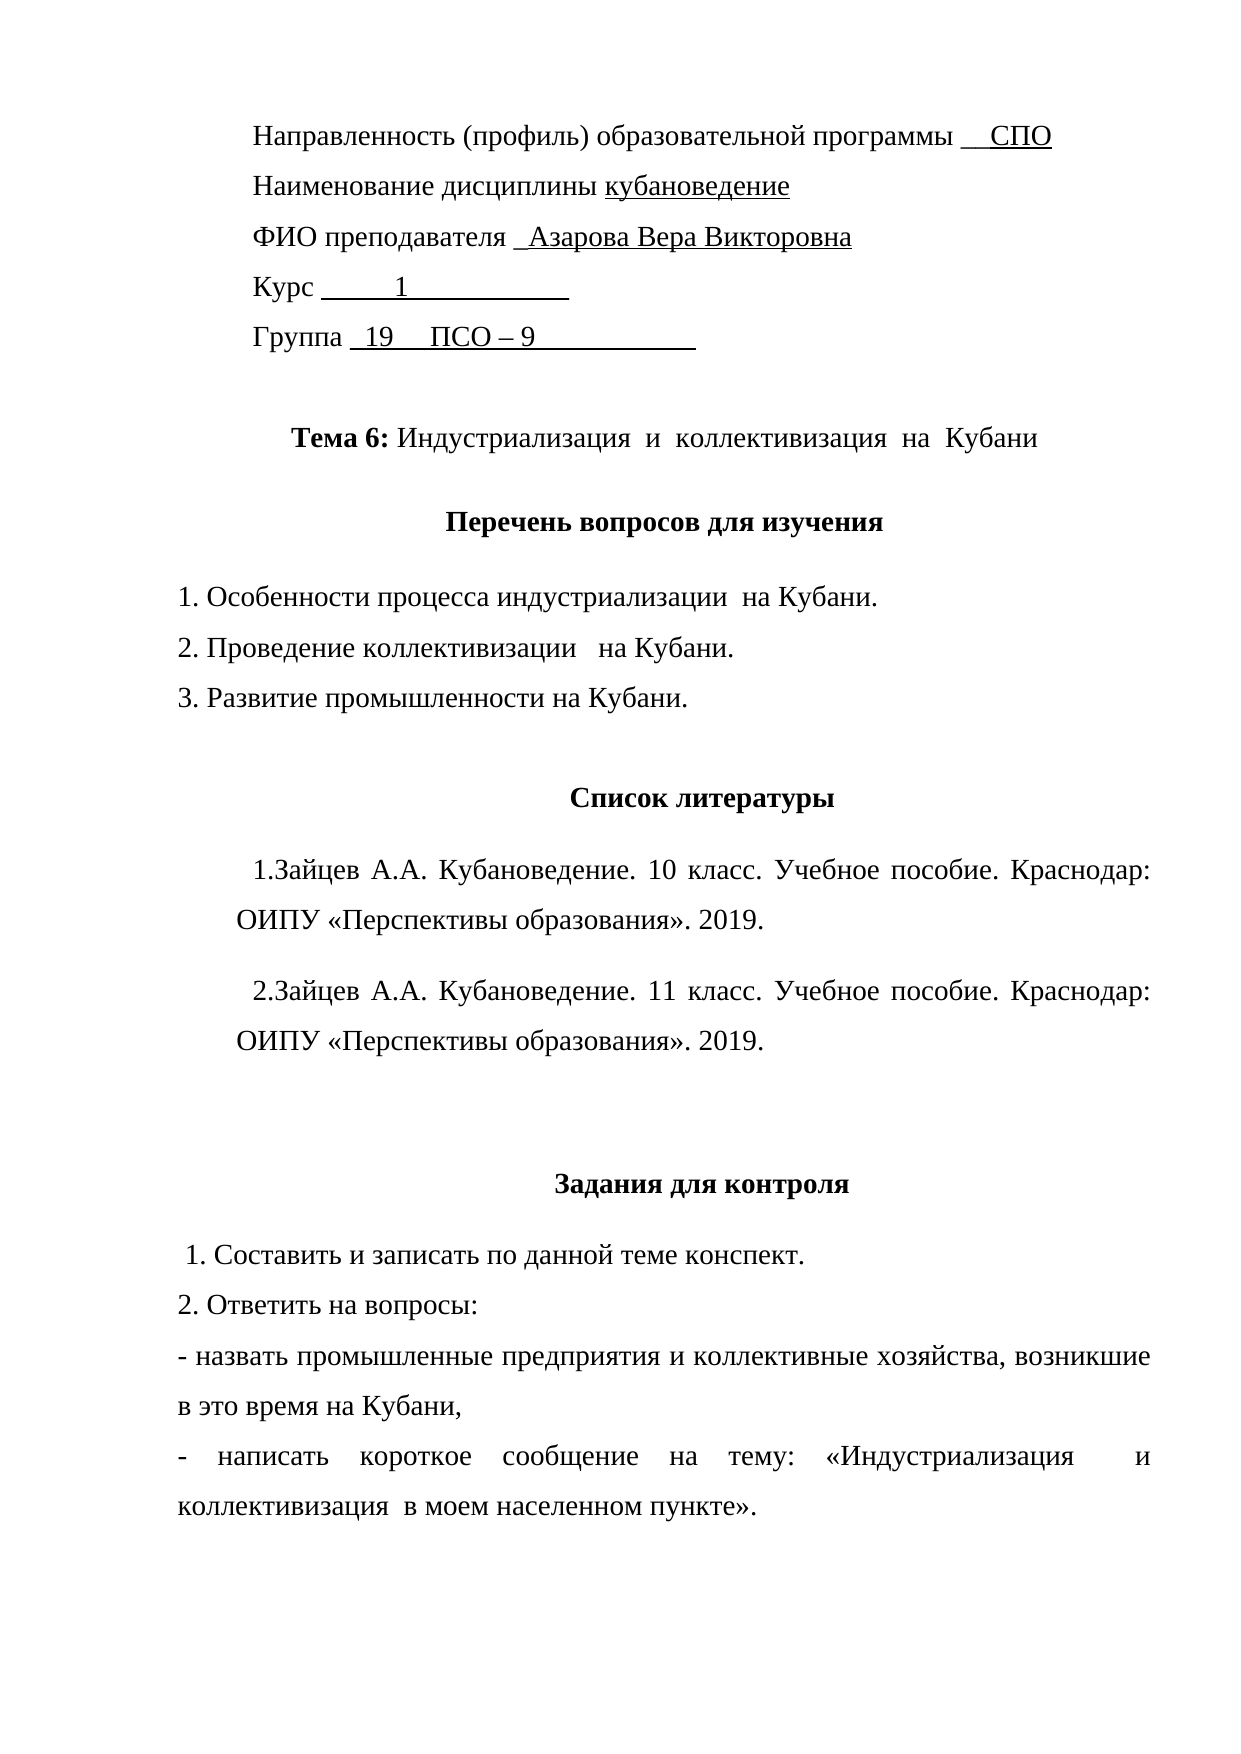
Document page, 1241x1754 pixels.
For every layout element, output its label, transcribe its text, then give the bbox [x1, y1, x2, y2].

text Группа _19 __ПСО – 9___________ [177, 319, 1152, 353]
text 2.Зайцев А.А. Кубановедение. 11 класс. Учебное пособие. Краснодар: ОИПУ «Перспективы образования». 2019. [236, 973, 1152, 1057]
text 1.Зайцев А.А. Кубановедение. 10 класс. Учебное пособие. Краснодар: ОИПУ «Перспективы образования». 2019. [236, 852, 1152, 936]
text Курс _____1___________ [177, 269, 1152, 303]
text Задания для контроля [177, 1166, 1152, 1199]
text ФИО преподавателя _Азарова Вера Викторовна [177, 219, 1152, 252]
text Направленность (профиль) образовательной программы __СПО [177, 118, 1152, 152]
text - назвать промышленные предприятия и коллективные хозяйства, возникшие в это время на Кубани, [177, 1338, 1152, 1421]
text 1. Особенности процесса индустриализации на Кубани. [177, 579, 1152, 613]
text 3. Развитие промышленности на Кубани. [177, 680, 1152, 713]
text 1. Составить и записать по данной теме конспект. [177, 1237, 1152, 1271]
text Тема 6: Индустриализация и коллективизация на Кубани [177, 420, 1152, 453]
text Перечень вопросов для изучения [177, 504, 1152, 537]
text Список литературы [177, 781, 1152, 814]
text 2. Ответить на вопросы: [177, 1287, 1152, 1321]
text - написать короткое сообщение на тему: «Индустриализация и коллективизация в моем населенном пункте». [177, 1438, 1152, 1522]
text 2. Проведение коллективизации на Кубани. [177, 630, 1152, 663]
text Наименование дисциплины кубановедение [177, 168, 1152, 202]
